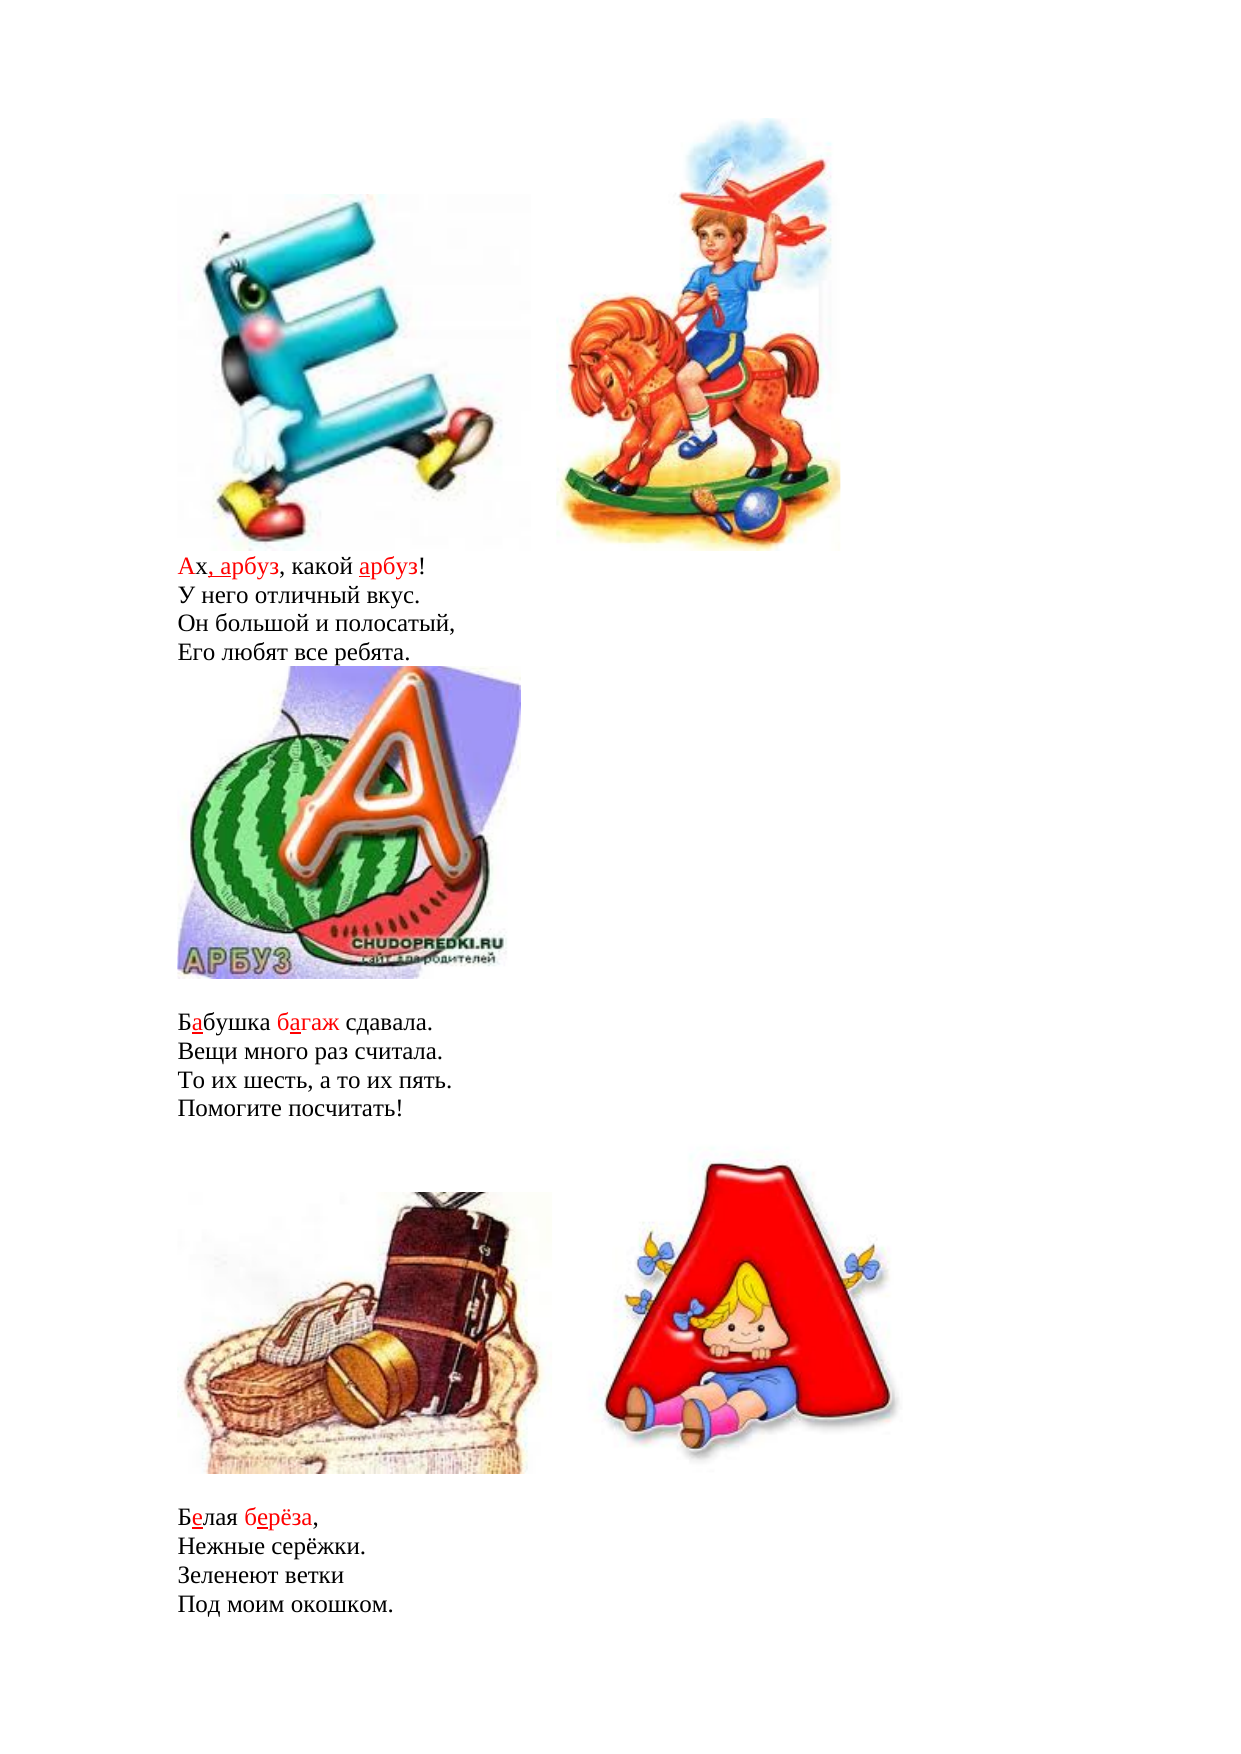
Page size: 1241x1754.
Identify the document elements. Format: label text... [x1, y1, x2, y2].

text То их шесть, а то их пять. [177, 1065, 1152, 1093]
text Вещи много раз считала. [177, 1036, 1152, 1065]
text Нежные серёжки. [177, 1531, 1152, 1560]
picture [177, 666, 521, 979]
text Помогите посчитать! [177, 1093, 1152, 1122]
text Ах, арбуз, какой арбуз! [177, 551, 1152, 580]
text Его любят все ребята. [177, 637, 1152, 666]
text Бабушка багаж сдавала. [177, 1007, 1152, 1036]
text Зеленеют ветки [177, 1560, 1152, 1589]
text Под моим окошком. [177, 1589, 1152, 1617]
text У него отличный вкус. [177, 580, 1152, 608]
picture [556, 118, 841, 551]
picture [564, 1122, 917, 1474]
text Белая берёза, [177, 1502, 1152, 1531]
picture [177, 194, 532, 551]
picture [177, 1192, 553, 1474]
text Он большой и полосатый, [177, 608, 1152, 637]
